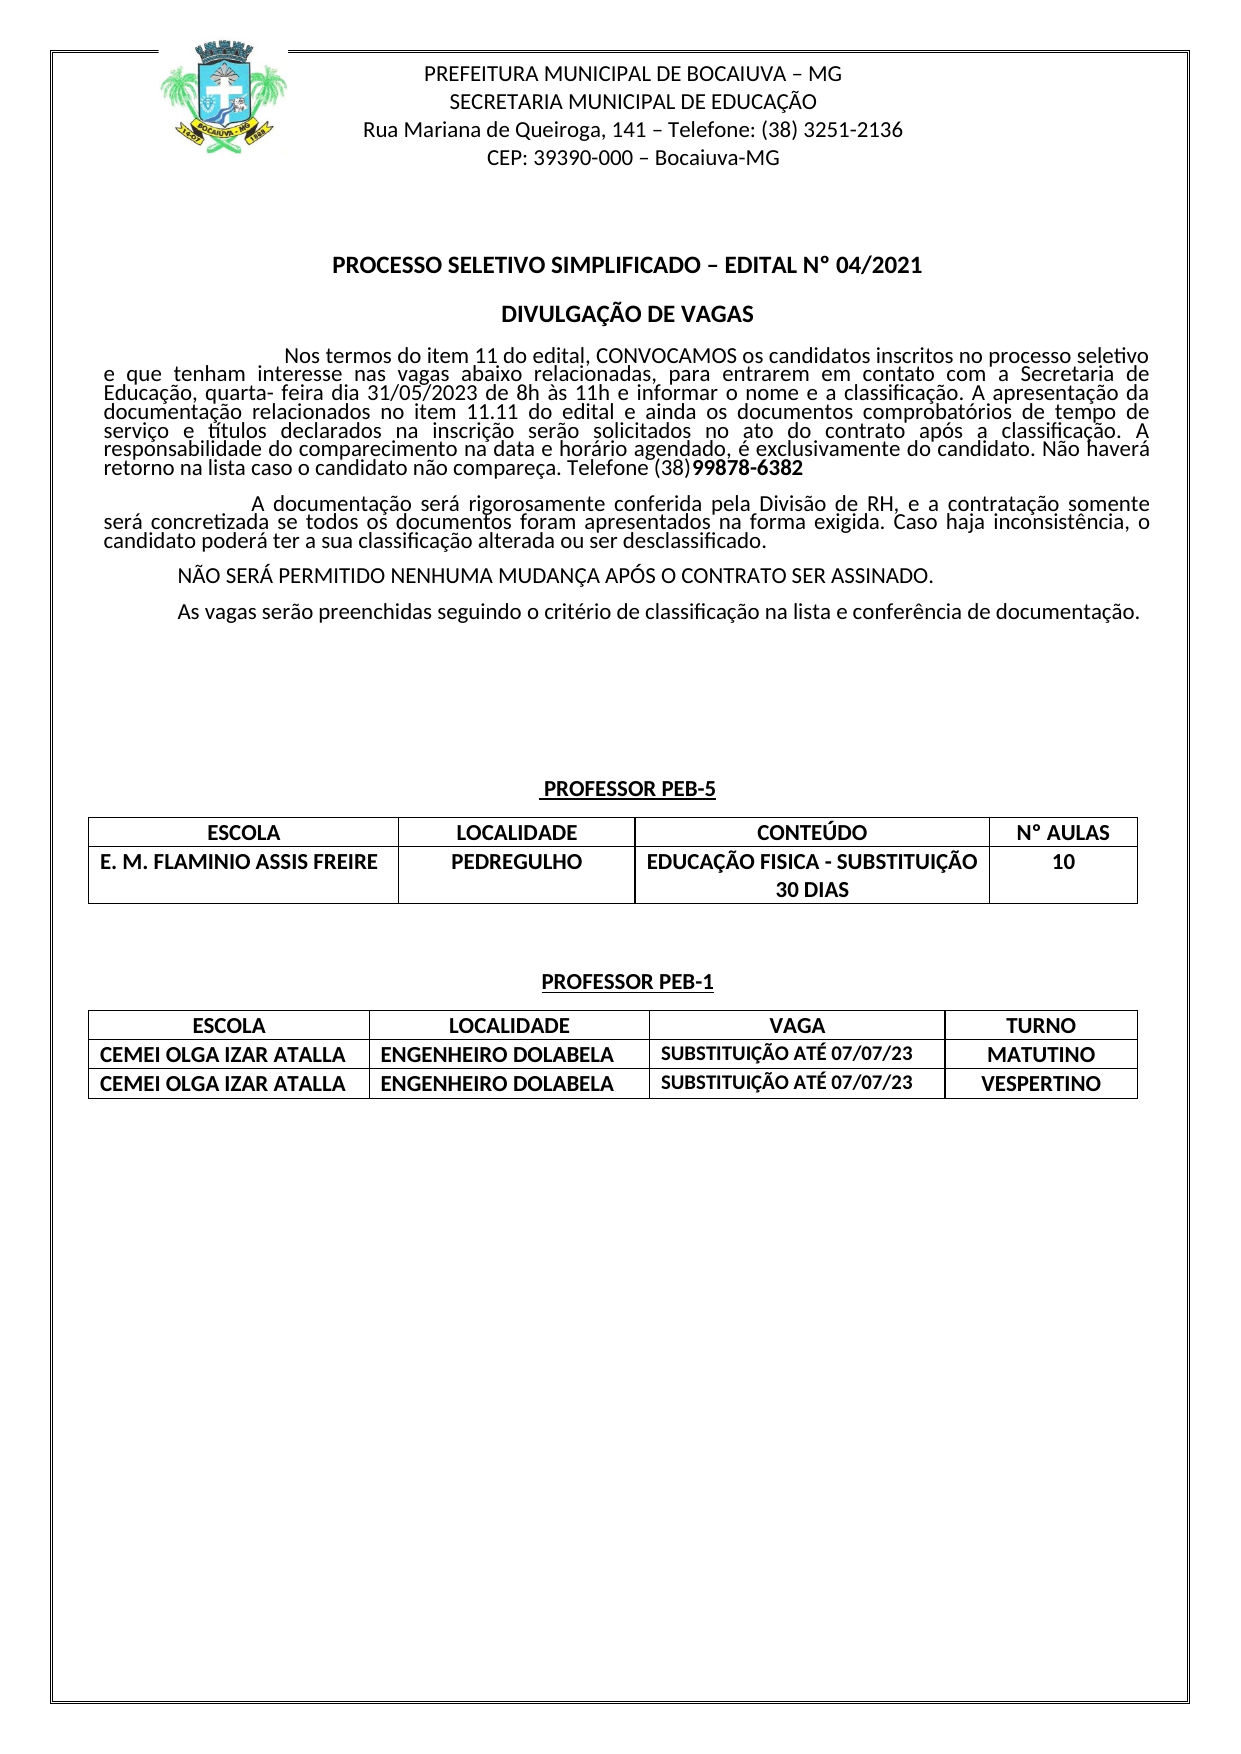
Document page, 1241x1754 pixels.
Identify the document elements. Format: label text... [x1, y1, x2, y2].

picture [158, 37, 289, 156]
text Nos termos do item 11 do edital, CONVOCAMOS os candidatos inscritos no processo seletivo e que tenham interesse nas vagas abaixo relacionadas, para entrarem em contato com a Secretaria de Educação, quarta- feira dia 31/05/2023 de 8h às 11h e informar o nome e a classificação. A apresentação da documentação relacionados no item 11.11 do edital e ainda os documentos comprobatórios de tempo de serviço e títulos declarados na inscrição serão solicitados no ato do contrato após a classificação. A responsabilidade do comparecimento na data e horário agendado, é exclusivamente do candidato. Não haverá retorno na lista caso o candidato não compareça. Telefone (38)99878-6382 [103, 348, 1152, 479]
table_header ESCOLA [89, 1011, 369, 1039]
text PROFESSOR PEB-5 [103, 781, 1152, 800]
text NÃO SERÁ PERMITIDO NENHUMA MUDANÇA APÓS O CONTRATO SER ASSINADO. [103, 569, 1152, 588]
table_cell CEMEI OLGA IZAR ATALLA [89, 1069, 369, 1097]
table_cell ENGENHEIRO DOLABELA [370, 1069, 649, 1097]
table_header CONTEÚDO [636, 818, 989, 846]
table_header LOCALIDADE [399, 818, 634, 846]
table_cell E. M. FLAMINIO ASSIS FREIRE [89, 847, 398, 903]
table_header TURNO [946, 1011, 1137, 1039]
table_header LOCALIDADE [370, 1011, 649, 1039]
table_header VAGA [650, 1011, 944, 1039]
text PROFESSOR PEB-1 [103, 975, 1152, 993]
table_cell SUBSTITUIÇÃO ATÉ 07/07/23 [650, 1069, 944, 1097]
text CEP: 39390-000 – Bocaiuva-MG [177, 143, 960, 171]
text PROCESSO SELETIVO SIMPLIFICADO – EDITAL Nº 04/2021 [103, 249, 1152, 279]
table_cell ENGENHEIRO DOLABELA [370, 1040, 649, 1068]
table_header ESCOLA [89, 818, 398, 846]
table_cell EDUCAÇÃO FISICA - SUBSTITUIÇÃO 30 DIAS [636, 847, 989, 903]
text A documentação será rigorosamente conferida pela Divisão de RH, e a contratação somente será concretizada se todos os documentos foram apresentados na forma exigida. Caso haja inconsistência, o candidato poderá ter a sua classificação alterada ou ser desclassificado. [103, 496, 1152, 552]
table_cell SUBSTITUIÇÃO ATÉ 07/07/23 [650, 1040, 944, 1068]
text As vagas serão preenchidas seguindo o critério de classificação na lista e conferência de documentação. [103, 604, 1152, 623]
table_cell MATUTINO [946, 1040, 1137, 1068]
text Rua Mariana de Queiroga, 141 – Telefone: (38) 3251-2136 [289, 115, 960, 143]
text DIVULGAÇÃO DE VAGAS [103, 298, 1152, 329]
table_header Nº AULAS [990, 818, 1137, 846]
text SECRETARIA MUNICIPAL DE EDUCAÇÃO [289, 87, 960, 115]
table_cell PEDREGULHO [399, 847, 634, 903]
text PREFEITURA MUNICIPAL DE BOCAIUVA – MG [289, 59, 960, 87]
table_cell CEMEI OLGA IZAR ATALLA [89, 1040, 369, 1068]
table_cell 10 [990, 847, 1137, 903]
table_cell VESPERTINO [946, 1069, 1137, 1097]
